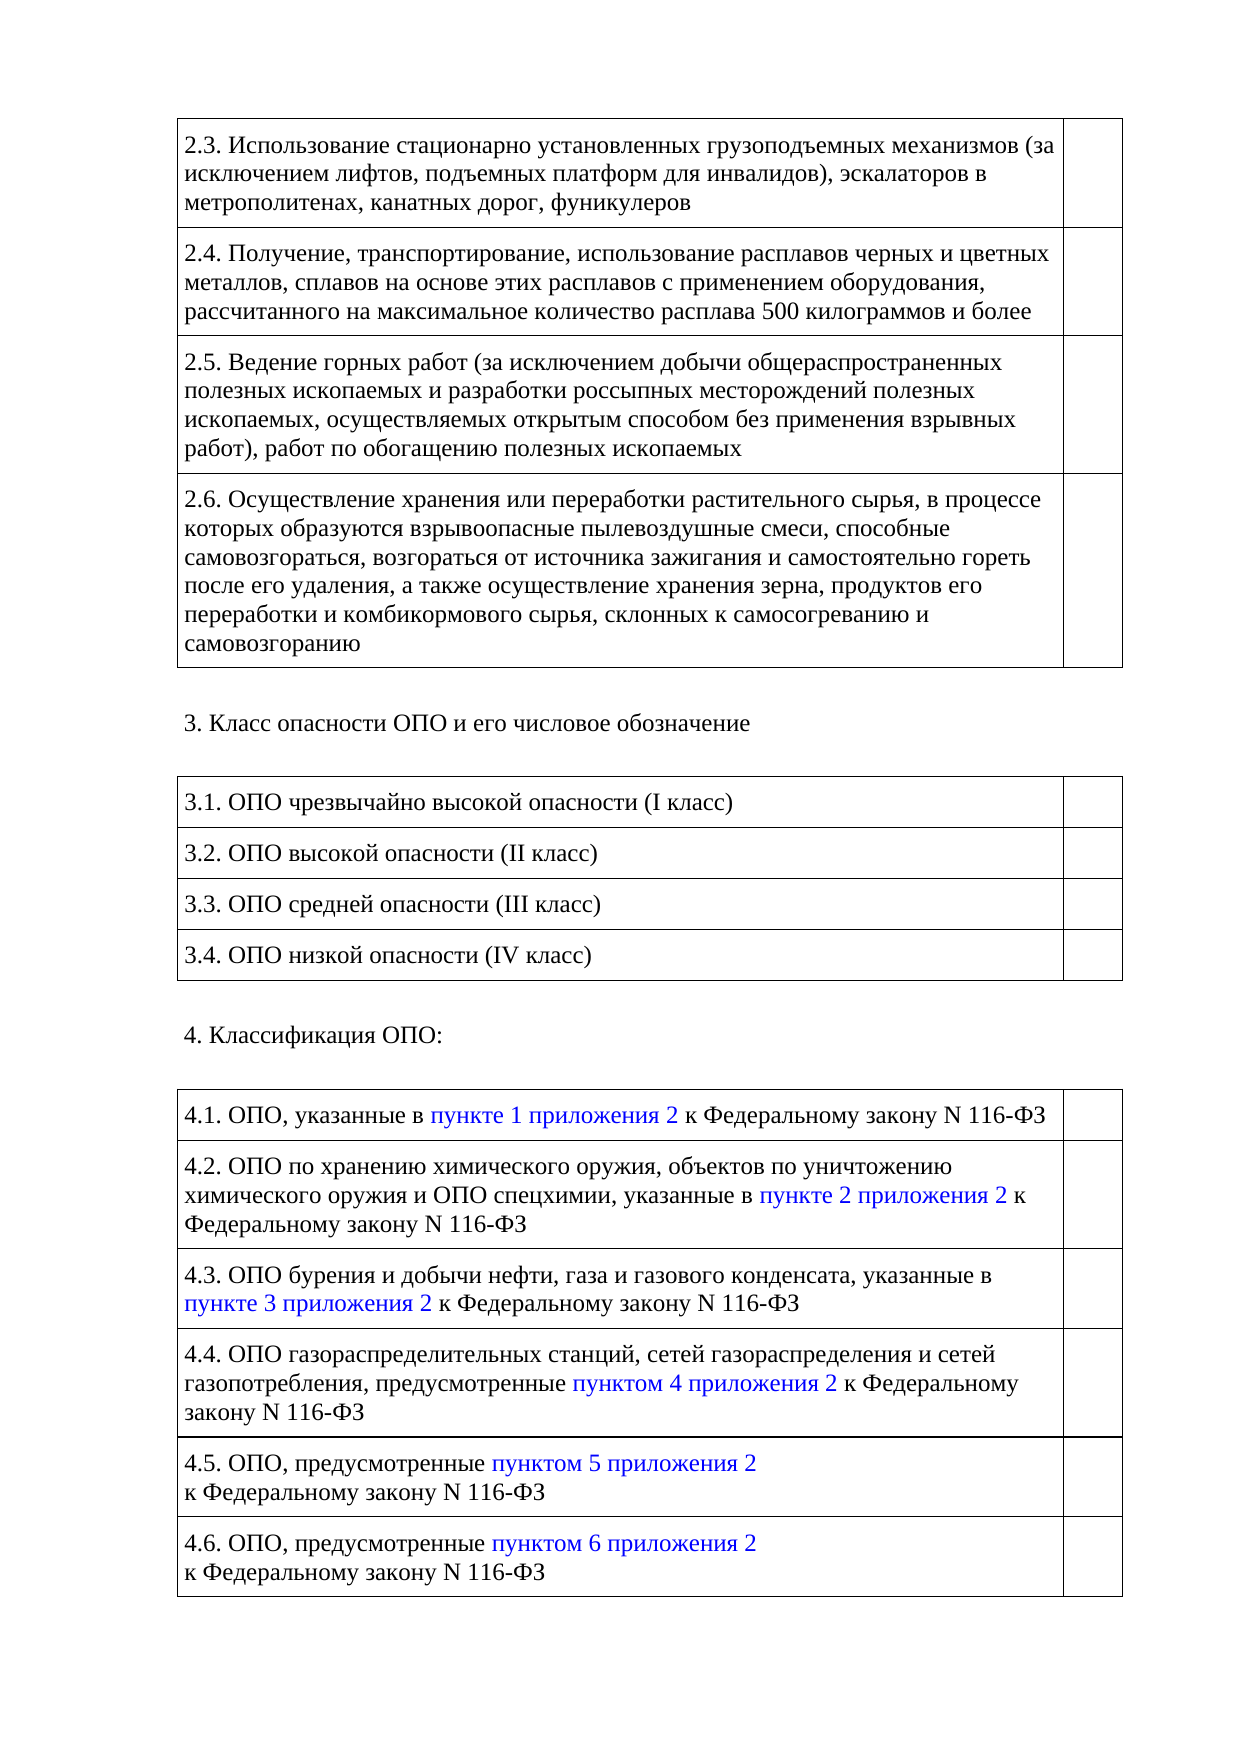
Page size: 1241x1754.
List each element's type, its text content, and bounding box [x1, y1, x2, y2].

table_cell [1064, 930, 1122, 980]
table_cell [1064, 336, 1122, 472]
table_cell [1064, 879, 1122, 929]
table_cell 4.5. ОПО, предусмотренные пунктом 5 приложения 2 к Федеральному закону N 116-ФЗ [178, 1438, 1063, 1516]
table_cell 2.3. Использование стационарно установленных грузоподъемных механизмов (за исключением лифтов, подъемных платформ для инвалидов), эскалаторов в метрополитенах, канатных дорог, фуникулеров [178, 119, 1063, 227]
table_cell 2.4. Получение, транспортирование, использование расплавов черных и цветных металлов, сплавов на основе этих расплавов с применением оборудования, рассчитанного на максимальное количество расплава 500 килограммов и более [178, 228, 1063, 335]
table_cell [1064, 828, 1122, 878]
table_header 3.1. ОПО чрезвычайно высокой опасности (I класс) [178, 777, 1063, 827]
table_cell 4.3. ОПО бурения и добычи нефти, газа и газового конденсата, указанные в пункте 3 приложения 2 к Федеральному закону N 116-ФЗ [178, 1249, 1063, 1328]
table_cell 2.6. Осуществление хранения или переработки растительного сырья, в процессе которых образуются взрывоопасные пылевоздушные смеси, способные самовозгораться, возгораться от источника зажигания и самостоятельно гореть после его удаления, а также осуществление хранения зерна, продуктов его переработки и комбикормового сырья, склонных к самосогреванию и самовозгоранию [178, 474, 1063, 667]
table_cell [1064, 1249, 1122, 1328]
table_cell 3.2. ОПО высокой опасности (II класс) [178, 828, 1063, 878]
table_cell [1064, 1329, 1122, 1436]
table_cell 2.5. Ведение горных работ (за исключением добычи общераспространенных полезных ископаемых и разработки россыпных месторождений полезных ископаемых, осуществляемых открытым способом без применения взрывных работ), работ по обогащению полезных ископаемых [178, 336, 1063, 472]
table_cell [1064, 1517, 1122, 1596]
table_cell [1064, 119, 1122, 227]
table_cell 4.2. ОПО по хранению химического оружия, объектов по уничтожению химического оружия и ОПО спецхимии, указанные в пункте 2 приложения 2 к Федеральному закону N 116-ФЗ [178, 1141, 1063, 1248]
table_cell 4.4. ОПО газораспределительных станций, сетей газораспределения и сетей газопотребления, предусмотренные пунктом 4 приложения 2 к Федеральному закону N 116-ФЗ [178, 1329, 1063, 1436]
table_header 4. Классификация ОПО: [177, 1010, 1122, 1060]
table_cell [1064, 1438, 1122, 1516]
table_header 3. Класс опасности ОПО и его числовое обозначение [177, 697, 1122, 747]
table_cell [1064, 228, 1122, 335]
table_cell [1064, 474, 1122, 667]
table_header [1064, 777, 1122, 827]
table_cell 4.6. ОПО, предусмотренные пунктом 6 приложения 2 к Федеральному закону N 116-ФЗ [178, 1517, 1063, 1596]
table_cell 3.4. ОПО низкой опасности (IV класс) [178, 930, 1063, 980]
table_cell 3.3. ОПО средней опасности (III класс) [178, 879, 1063, 929]
table_cell [1064, 1141, 1122, 1248]
table_header [1064, 1090, 1122, 1139]
table_header 4.1. ОПО, указанные в пункте 1 приложения 2 к Федеральному закону N 116-ФЗ [178, 1090, 1063, 1139]
